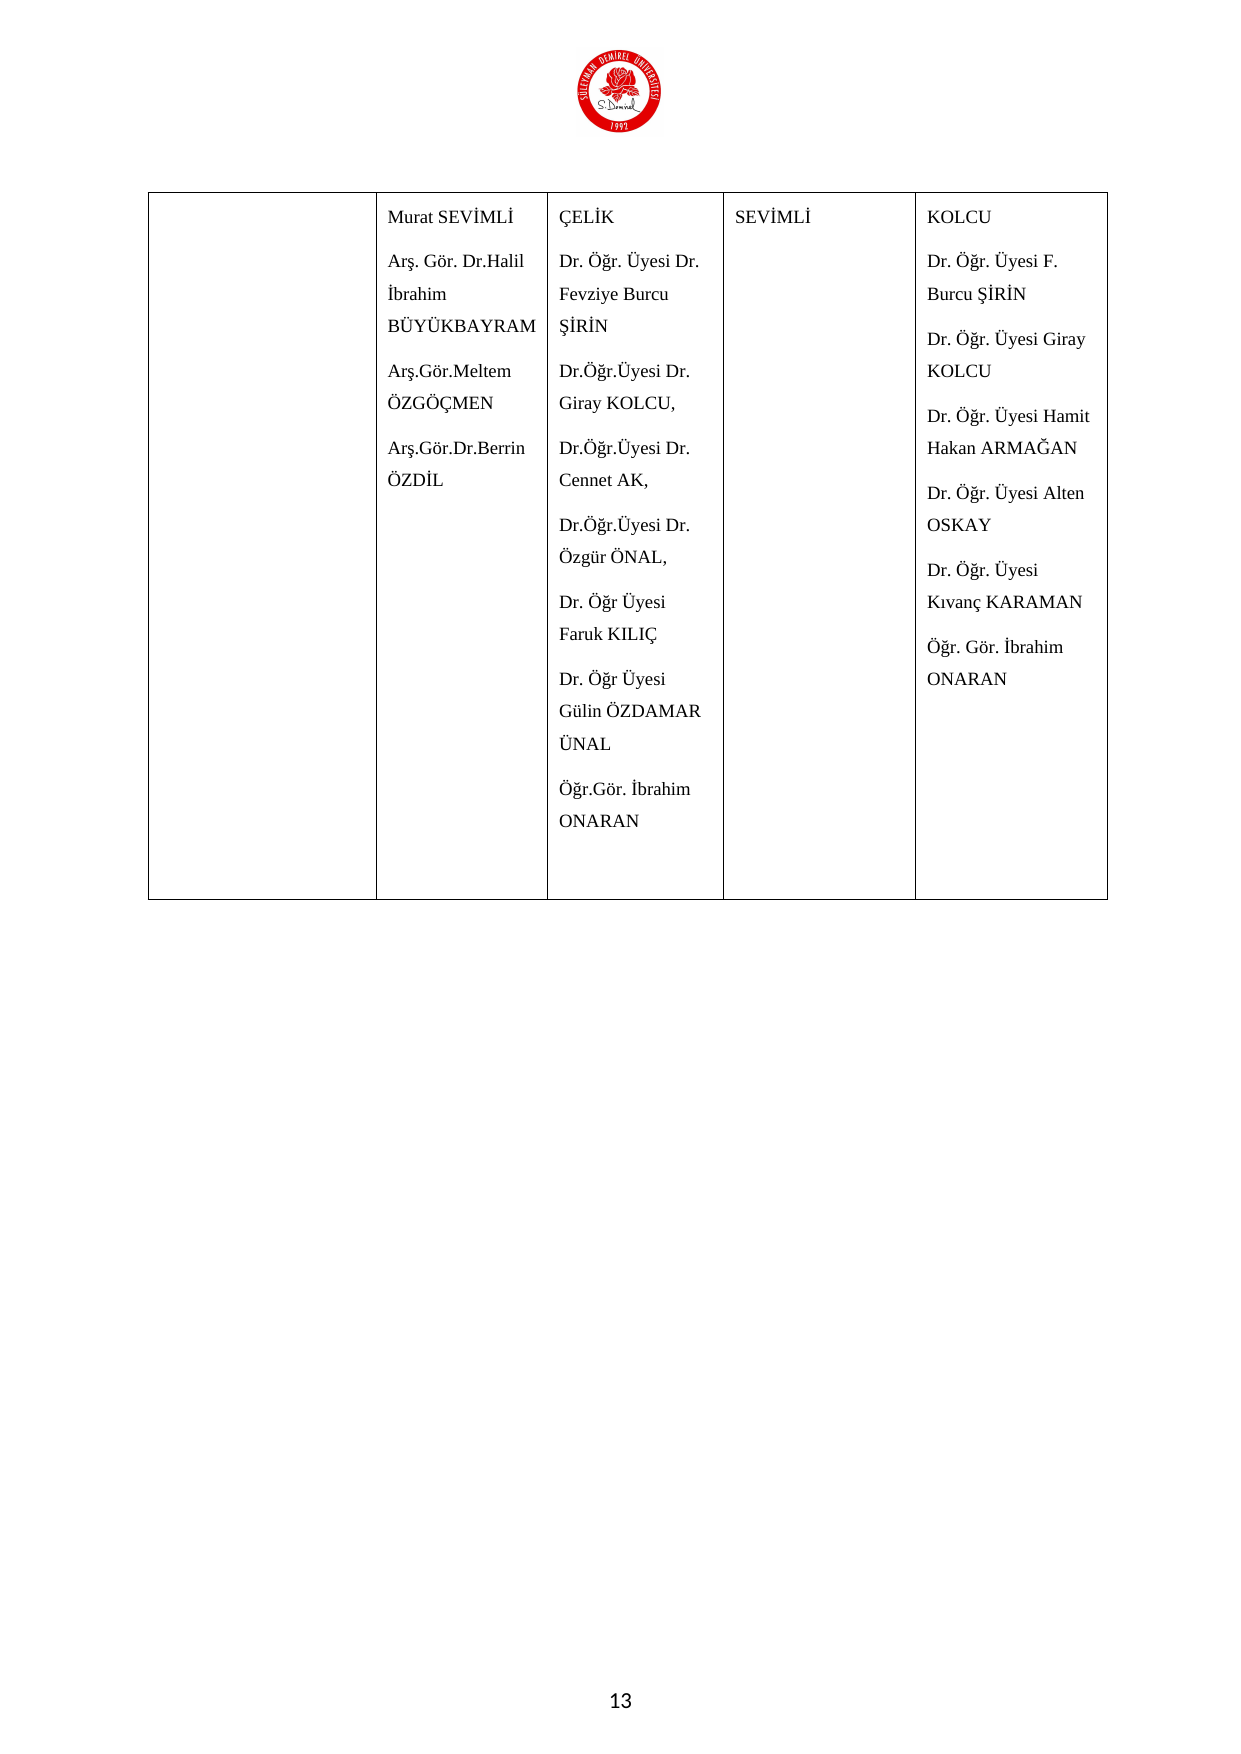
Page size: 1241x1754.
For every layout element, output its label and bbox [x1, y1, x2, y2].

table_cell [149, 193, 376, 899]
table_cell [548, 193, 723, 899]
table_cell [724, 193, 915, 899]
table_cell [916, 193, 1107, 899]
table_cell [377, 193, 547, 899]
picture [576, 47, 664, 137]
